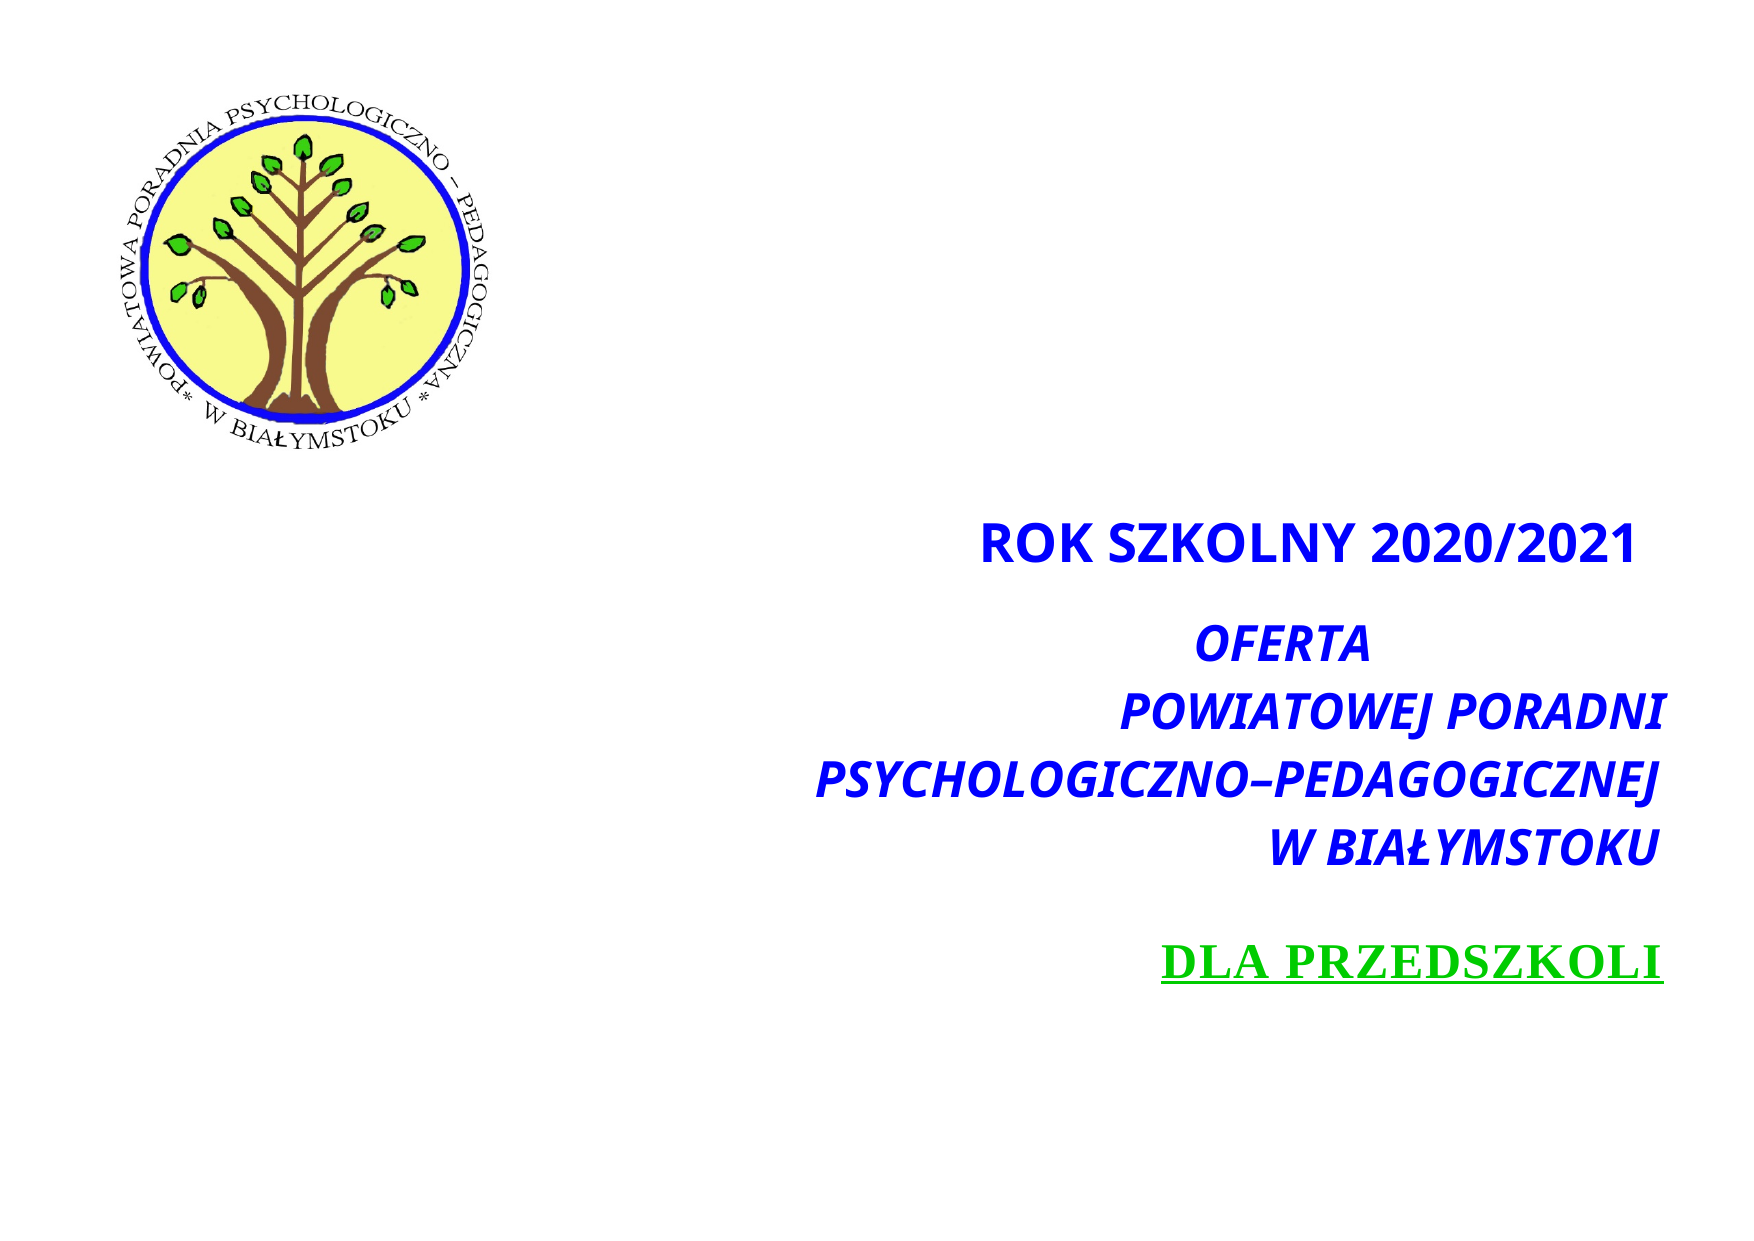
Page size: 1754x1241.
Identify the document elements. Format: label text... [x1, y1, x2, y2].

title OFERTA [89, 607, 1665, 676]
title W BIAŁYMSTOKU [89, 812, 1665, 880]
subtitle DLA PRZEDSZKOLI [89, 931, 1665, 989]
title POWIATOWEJ PORADNI [89, 676, 1665, 744]
title ROK SZKOLNY 2020/2021 [89, 505, 1640, 579]
picture [88, 73, 520, 466]
title PSYCHOLOGICZNO–PEDAGOGICZNEJ [89, 744, 1665, 812]
